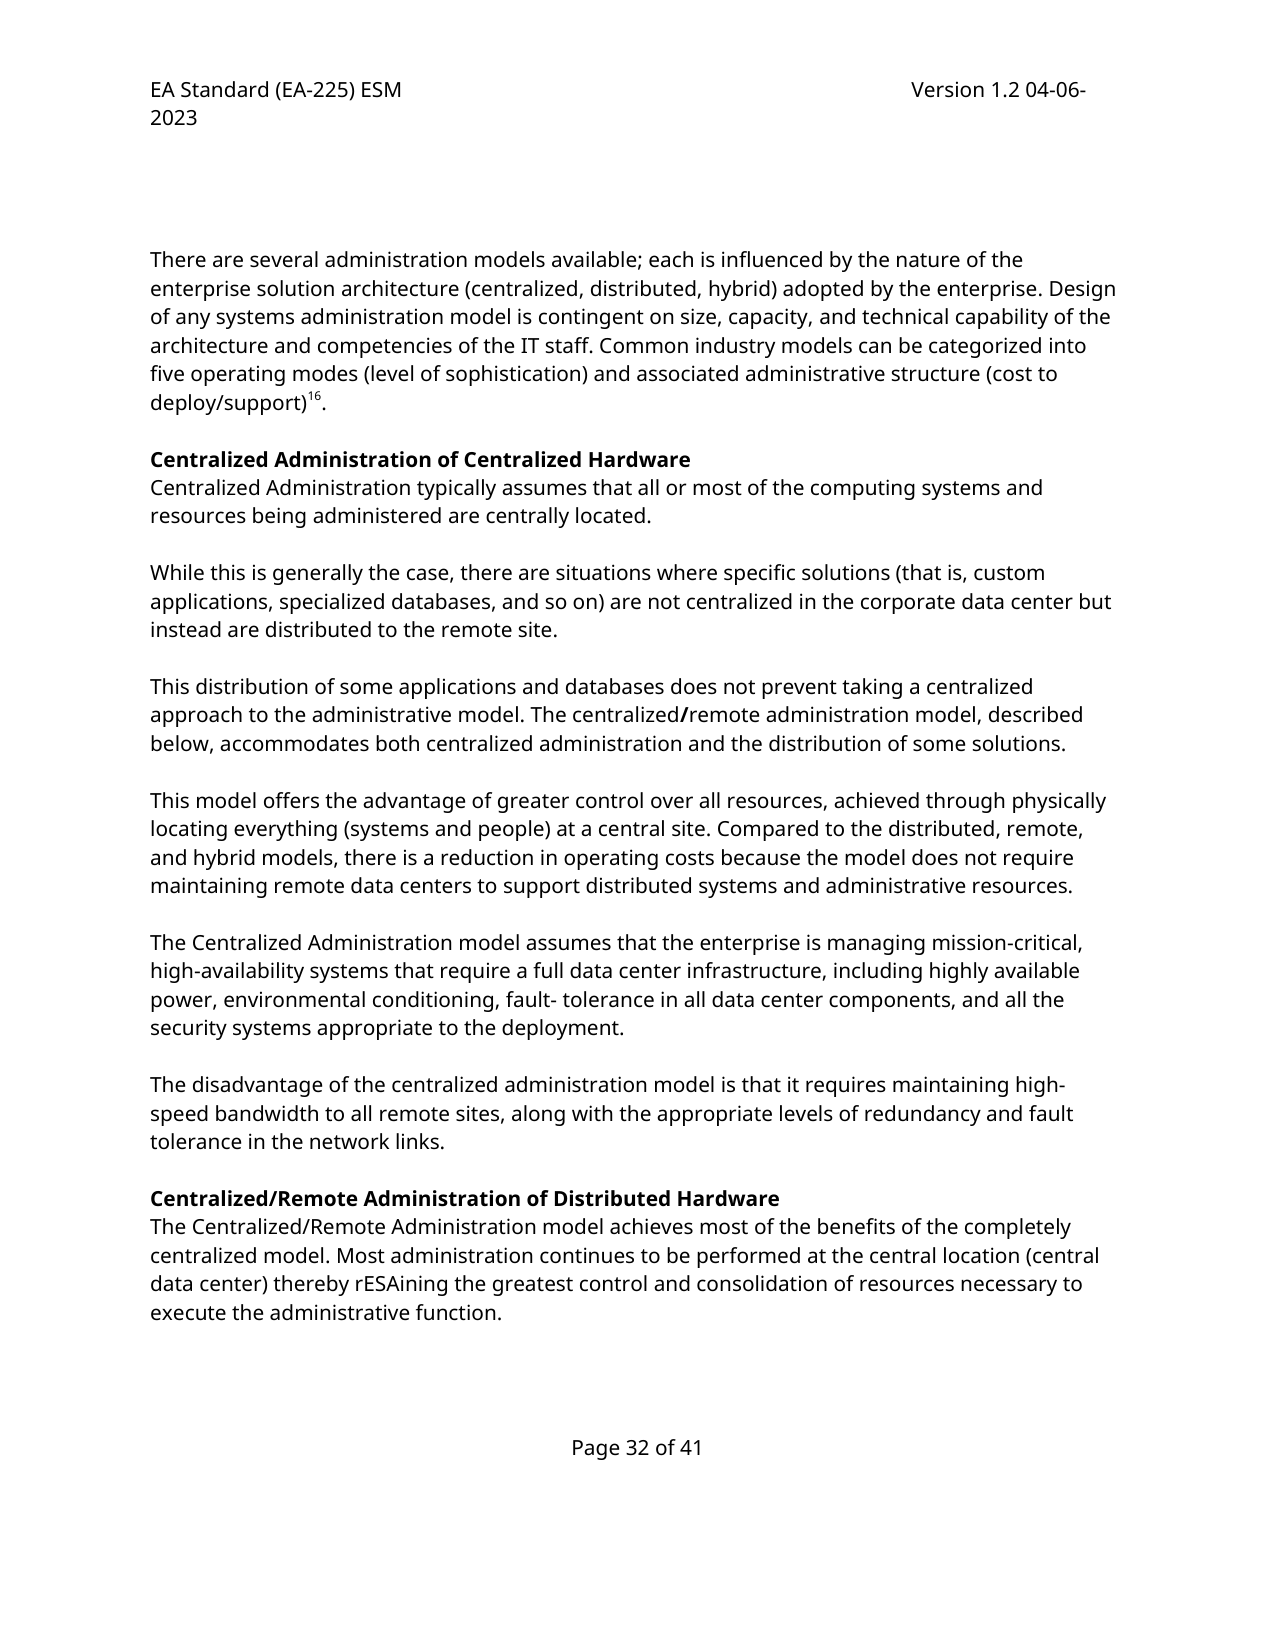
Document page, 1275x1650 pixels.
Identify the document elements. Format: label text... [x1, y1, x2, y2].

text There are several administration models available; each is influenced by the nature of the enterprise solution architecture (centralized, distributed, hybrid) adopted by the enterprise. Design of any systems administration model is contingent on size, capacity, and technical capability of the architecture and competencies of the IT staff. Common industry models can be categorized into five operating modes (level of sophistication) and associated administrative structure (cost to deploy/support)16. [150, 246, 1125, 416]
text Centralized Administration typically assumes that all or most of the computing systems and resources being administered are centrally located. [150, 473, 1125, 530]
text This model offers the advantage of greater control over all resources, achieved through physically locating everything (systems and people) at a central site. Compared to the distributed, remote, and hybrid models, there is a reduction in operating costs because the model does not require maintaining remote data centers to support distributed systems and administrative resources. [150, 786, 1125, 900]
text Centralized/Remote Administration of Distributed Hardware [150, 1184, 1125, 1212]
text The Centralized/Remote Administration model achieves most of the benefits of the completely centralized model. Most administration continues to be performed at the central location (central data center) thereby rESAining the greatest control and consolidation of resources necessary to execute the administrative function. [150, 1212, 1125, 1326]
text The Centralized Administration model assumes that the enterprise is managing mission-critical, high-availability systems that require a full data center infrastructure, including highly available power, environmental conditioning, fault- tolerance in all data center components, and all the security systems appropriate to the deployment. [150, 928, 1125, 1042]
text While this is generally the case, there are situations where specific solutions (that is, custom applications, specialized databases, and so on) are not centralized in the corporate data center but instead are distributed to the remote site. [150, 558, 1125, 644]
text The disadvantage of the centralized administration model is that it requires maintaining high-speed bandwidth to all remote sites, along with the appropriate levels of redundancy and fault tolerance in the network links. [150, 1070, 1125, 1156]
text Centralized Administration of Centralized Hardware [150, 445, 1125, 473]
text This distribution of some applications and databases does not prevent taking a centralized approach to the administrative model. The centralized/remote administration model, described below, accommodates both centralized administration and the distribution of some solutions. [150, 672, 1125, 757]
